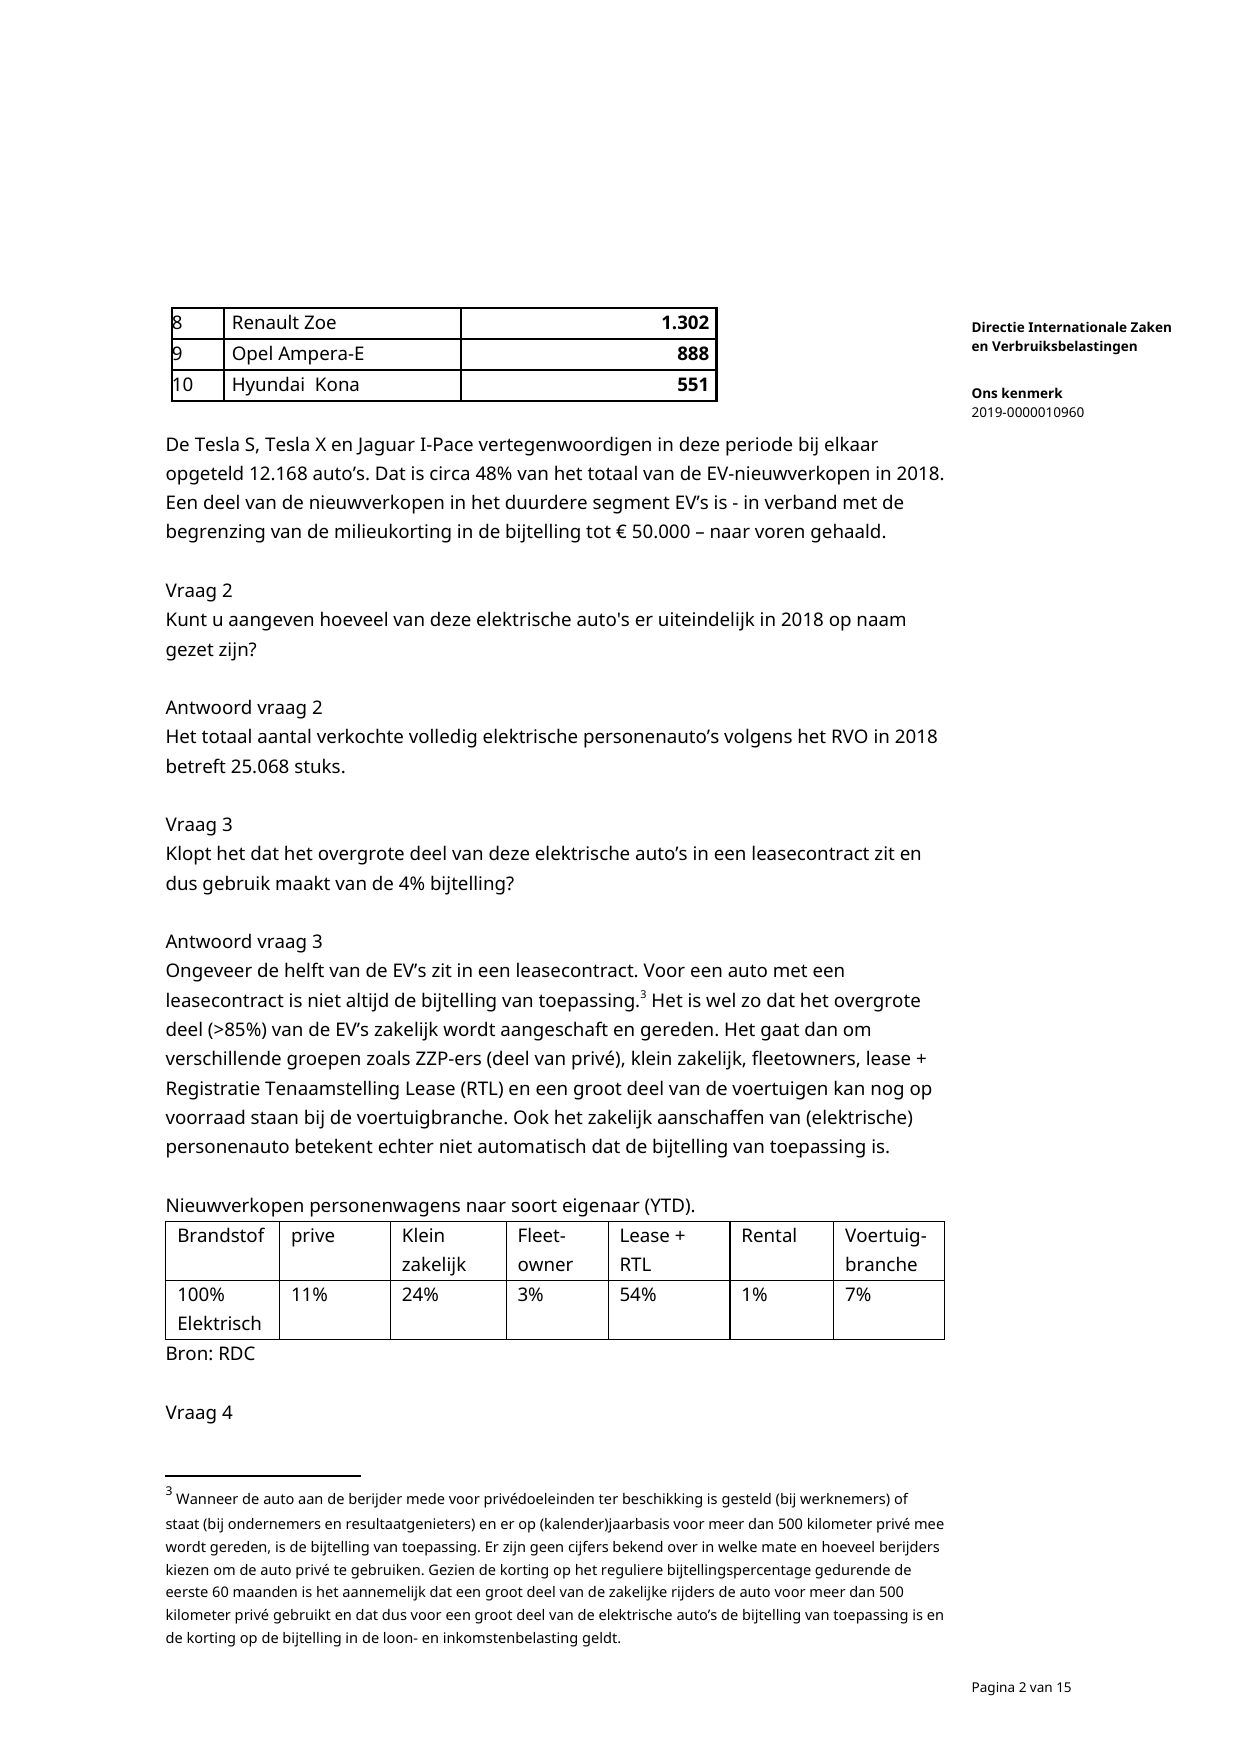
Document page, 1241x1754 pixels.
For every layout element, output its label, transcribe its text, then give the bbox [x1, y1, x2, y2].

text Antwoord vraag 2 [165, 694, 945, 720]
table_header Rental [731, 1222, 833, 1280]
table_cell 11% [280, 1281, 390, 1339]
table_cell 1.302 [462, 309, 715, 338]
table_cell 10 [173, 371, 223, 399]
table_cell 24% [391, 1281, 506, 1339]
text Bron: RDC [165, 1340, 945, 1366]
table_cell 551 [462, 371, 715, 399]
table_cell Renault Zoe [225, 309, 460, 338]
table_header Brandstof [166, 1222, 279, 1280]
text Vraag 4 [165, 1399, 945, 1424]
table_cell Opel Ampera-E [225, 340, 460, 369]
table_header Fleet-owner [507, 1222, 608, 1280]
table_header Voertuig-branche [834, 1222, 944, 1280]
text Vraag 3 [165, 811, 945, 837]
table_cell 100% Elektrisch [166, 1281, 279, 1339]
text De Tesla S, Tesla X en Jaguar I-Pace vertegenwoordigen in deze periode bij elkaar opgeteld 12.168 auto’s. Dat is circa 48% van het totaal van de EV-nieuwverkopen in 2018. Een deel van de nieuwverkopen in het duurdere segment EV’s is - in verband met de begrenzing van de milieukorting in de bijtelling tot € 50.000 – naar voren gehaald. [165, 431, 945, 544]
text Nieuwverkopen personenwagens naar soort eigenaar (YTD). [165, 1192, 945, 1217]
text Het totaal aantal verkochte volledig elektrische personenauto’s volgens het RVO in 2018 betreft 25.068 stuks. [165, 724, 945, 778]
text Vraag 2 [165, 577, 945, 603]
table_cell 3% [507, 1281, 608, 1339]
table_cell 54% [609, 1281, 729, 1339]
table_cell 1% [731, 1281, 833, 1339]
text Ongeveer de helft van de EV’s zit in een leasecontract. Voor een auto met een leasecontract is niet altijd de bijtelling van toepassing. Het is wel zo dat het overgrote deel (>85%) van de EV’s zakelijk wordt aangeschaft en gereden. Het gaat dan om verschillende groepen zoals ZZP-ers (deel van privé), klein zakelijk, fleetowners, lease + Registratie Tenaamstelling Lease (RTL) en een groot deel van de voertuigen kan nog op voorraad staan bij de voertuigbranche. Ook het zakelijk aanschaffen van (elektrische) personenauto betekent echter niet automatisch dat de bijtelling van toepassing is. [165, 958, 945, 1159]
text Antwoord vraag 3 [165, 928, 945, 954]
table_header prive [280, 1222, 390, 1280]
table_header Klein zakelijk [391, 1222, 506, 1280]
table_header Lease + RTL [609, 1222, 729, 1280]
table_cell Hyundai Kona [225, 371, 460, 399]
text Kunt u aangeven hoeveel van deze elektrische auto's er uiteindelijk in 2018 op naam gezet zijn? [165, 607, 945, 661]
table_cell 8 [173, 309, 223, 338]
table_cell 888 [462, 340, 715, 369]
text Klopt het dat het overgrote deel van deze elektrische auto’s in een leasecontract zit en dus gebruik maakt van de 4% bijtelling? [165, 841, 945, 896]
table_cell 9 [173, 340, 223, 369]
table_cell 7% [834, 1281, 944, 1339]
